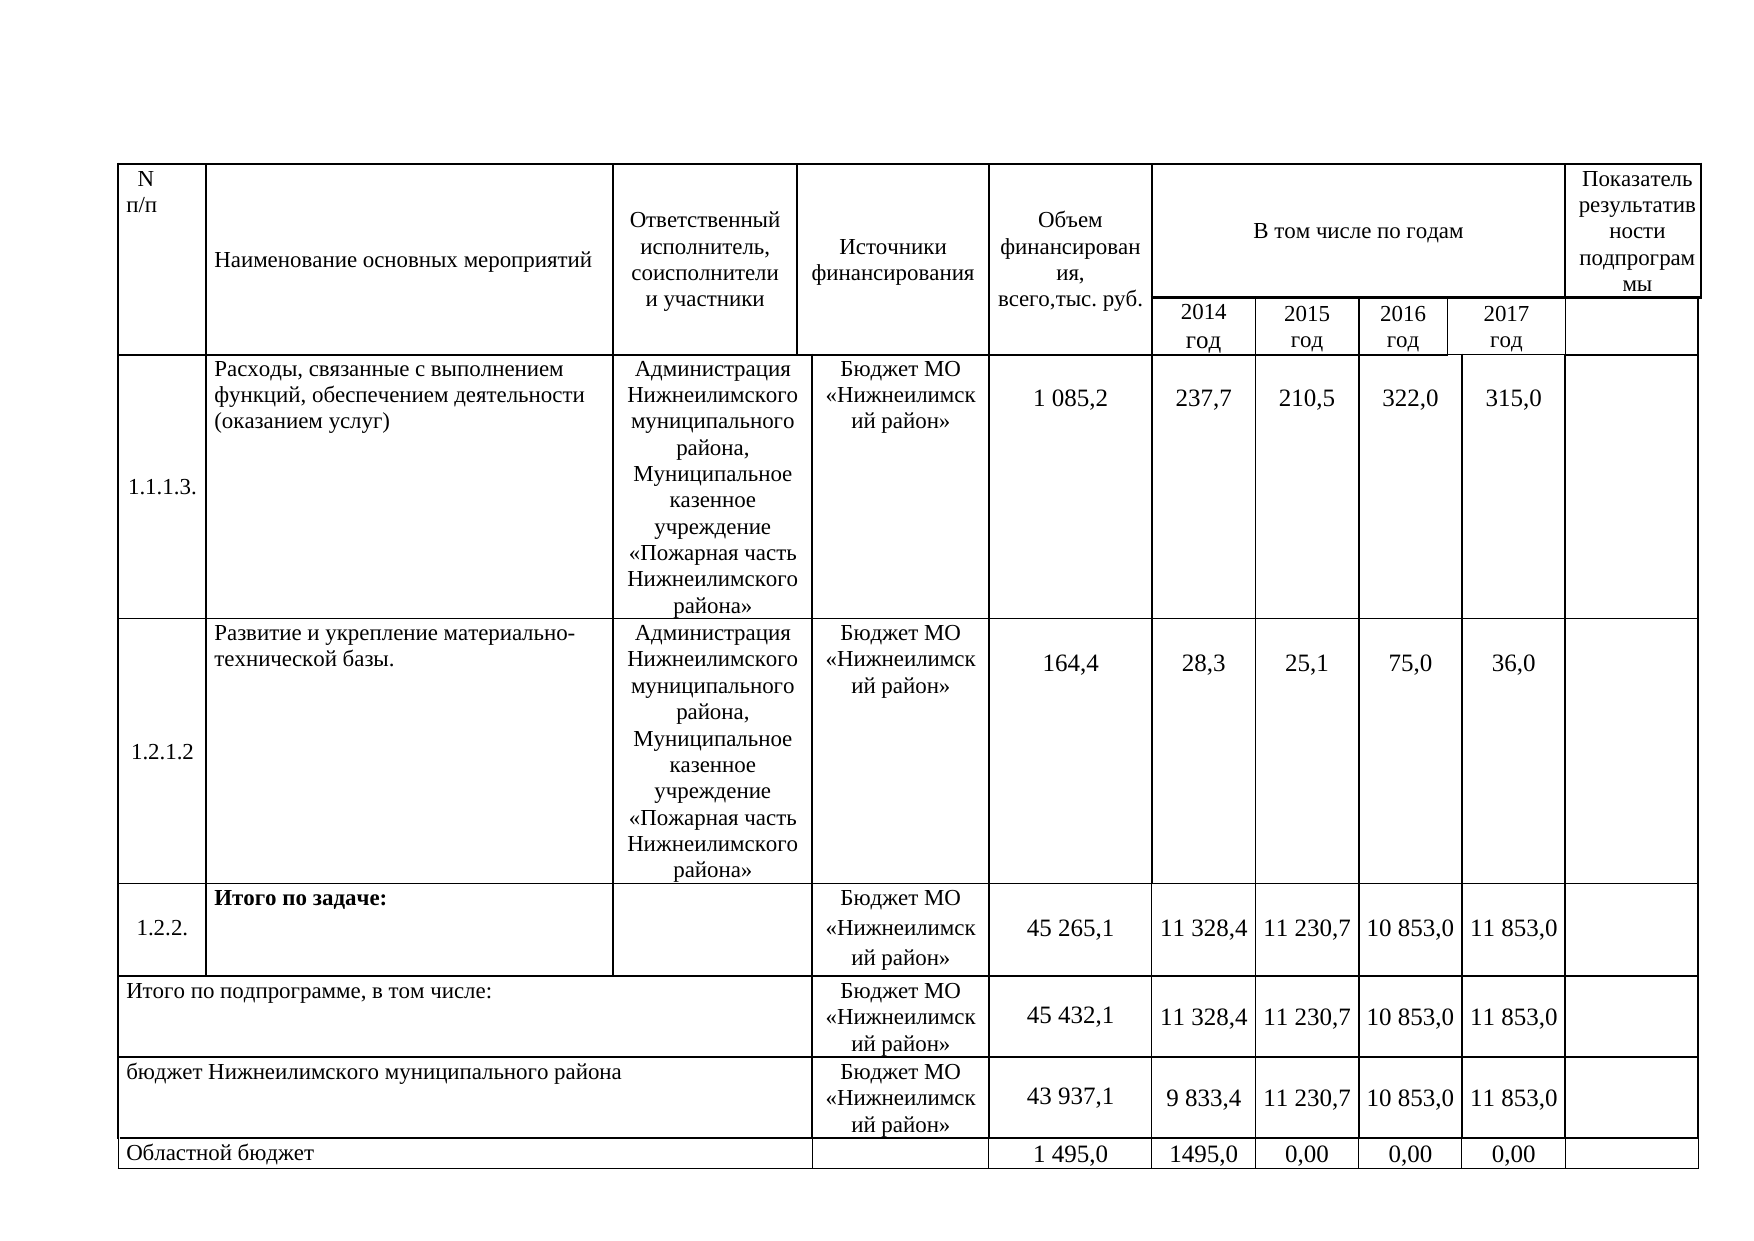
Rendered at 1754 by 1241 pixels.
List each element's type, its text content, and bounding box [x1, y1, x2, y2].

table_cell 45 265,1 [990, 884, 1151, 975]
table_cell 315,0 [1463, 355, 1564, 618]
table_cell 1 495,0 [989, 1139, 1151, 1168]
table_cell 75,0 [1360, 619, 1461, 883]
table_cell 28,3 [1153, 619, 1255, 883]
table_cell [614, 884, 811, 975]
table_cell 2015 год [1256, 299, 1358, 353]
table_cell 1.2.1.2 [119, 619, 205, 883]
table_cell 0,00 [1359, 1139, 1461, 1168]
table_cell 1.2.2. [119, 884, 205, 975]
table_cell 164,4 [990, 619, 1151, 883]
table_cell Бюджет МО «Нижнеилимский район» [813, 619, 988, 883]
table_cell Развитие и укрепление материально-технической базы. [207, 619, 612, 883]
table_cell 0,00 [1462, 1139, 1565, 1168]
table_cell 11 853,0 [1463, 1058, 1564, 1137]
table_cell 210,5 [1256, 356, 1358, 618]
table_cell 1 085,2 [990, 356, 1151, 618]
table_cell 11 328,4 [1152, 884, 1255, 975]
table_header Ответственный исполнитель, соисполнители и участники [614, 165, 796, 353]
table_cell Итого по подпрограмме, в том числе: [119, 977, 811, 1056]
table_header Показатель результативности подпрограммы [1566, 165, 1700, 296]
table_cell 11 230,7 [1256, 1058, 1358, 1137]
table_header В том числе по годам [1153, 165, 1564, 296]
table_cell Итого по задаче: [207, 884, 612, 975]
table_cell [1566, 884, 1697, 975]
table_header Объем финансирования, всего,тыс. руб. [990, 165, 1151, 353]
table_cell 11 230,7 [1256, 977, 1358, 1056]
table_cell [813, 1139, 988, 1168]
table_cell 2017 год [1448, 299, 1565, 353]
table_cell 11 328,4 [1152, 977, 1255, 1056]
table_cell Бюджет МО «Нижнеилимский район» [813, 1058, 988, 1137]
table_cell 43 937,1 [990, 1058, 1151, 1137]
table_cell 11 853,0 [1463, 977, 1564, 1056]
table_cell [1566, 299, 1697, 353]
table_cell 2016 год [1360, 299, 1447, 353]
table_cell бюджет Нижнеилимского муниципального района [119, 1058, 811, 1137]
table_cell 10 853,0 [1360, 884, 1461, 975]
table_cell Администрация Нижнеилимского муниципального района, Муниципальное казенное учреждение «Пожарная часть Нижнеилимского района» [614, 356, 811, 618]
table_cell Администрация Нижнеилимского муниципального района, Муниципальное казенное учреждение «Пожарная часть Нижнеилимского района» [614, 619, 811, 883]
table_cell 25,1 [1256, 619, 1358, 883]
table_cell 237,7 [1153, 356, 1255, 618]
table_cell 11 853,0 [1463, 884, 1564, 975]
table_cell 1495,0 [1152, 1139, 1255, 1168]
table_cell Расходы, связанные с выполнением функций, обеспечением деятельности (оказанием услуг) [207, 356, 612, 618]
table_cell 10 853,0 [1360, 977, 1461, 1056]
table_cell Бюджет МО «Нижнеилимский район» [813, 884, 988, 975]
table_cell [1566, 356, 1697, 618]
table_header N п/п [119, 165, 205, 353]
table_cell 9 833,4 [1152, 1058, 1255, 1137]
table_cell 45 432,1 [990, 977, 1151, 1056]
table_cell Бюджет МО «Нижнеилимский район» [813, 356, 988, 618]
table_cell 10 853,0 [1360, 1058, 1461, 1137]
table_cell 11 230,7 [1256, 884, 1358, 975]
table_cell [1566, 1058, 1697, 1137]
table_cell 2014 год [1153, 299, 1255, 353]
table_cell [1566, 1139, 1698, 1168]
table_header Источники финансирования [798, 165, 988, 353]
table_cell Бюджет МО «Нижнеилимский район» [813, 977, 988, 1056]
table_cell [1566, 977, 1697, 1056]
table_cell 36,0 [1463, 619, 1564, 883]
table_cell [1566, 619, 1697, 883]
table_cell 1.1.1.3. [119, 356, 205, 618]
table_header Наименование основных мероприятий [207, 165, 612, 353]
table_cell Областной бюджет [119, 1138, 812, 1168]
table_cell 322,0 [1360, 355, 1461, 618]
table_cell 0,00 [1256, 1139, 1358, 1168]
